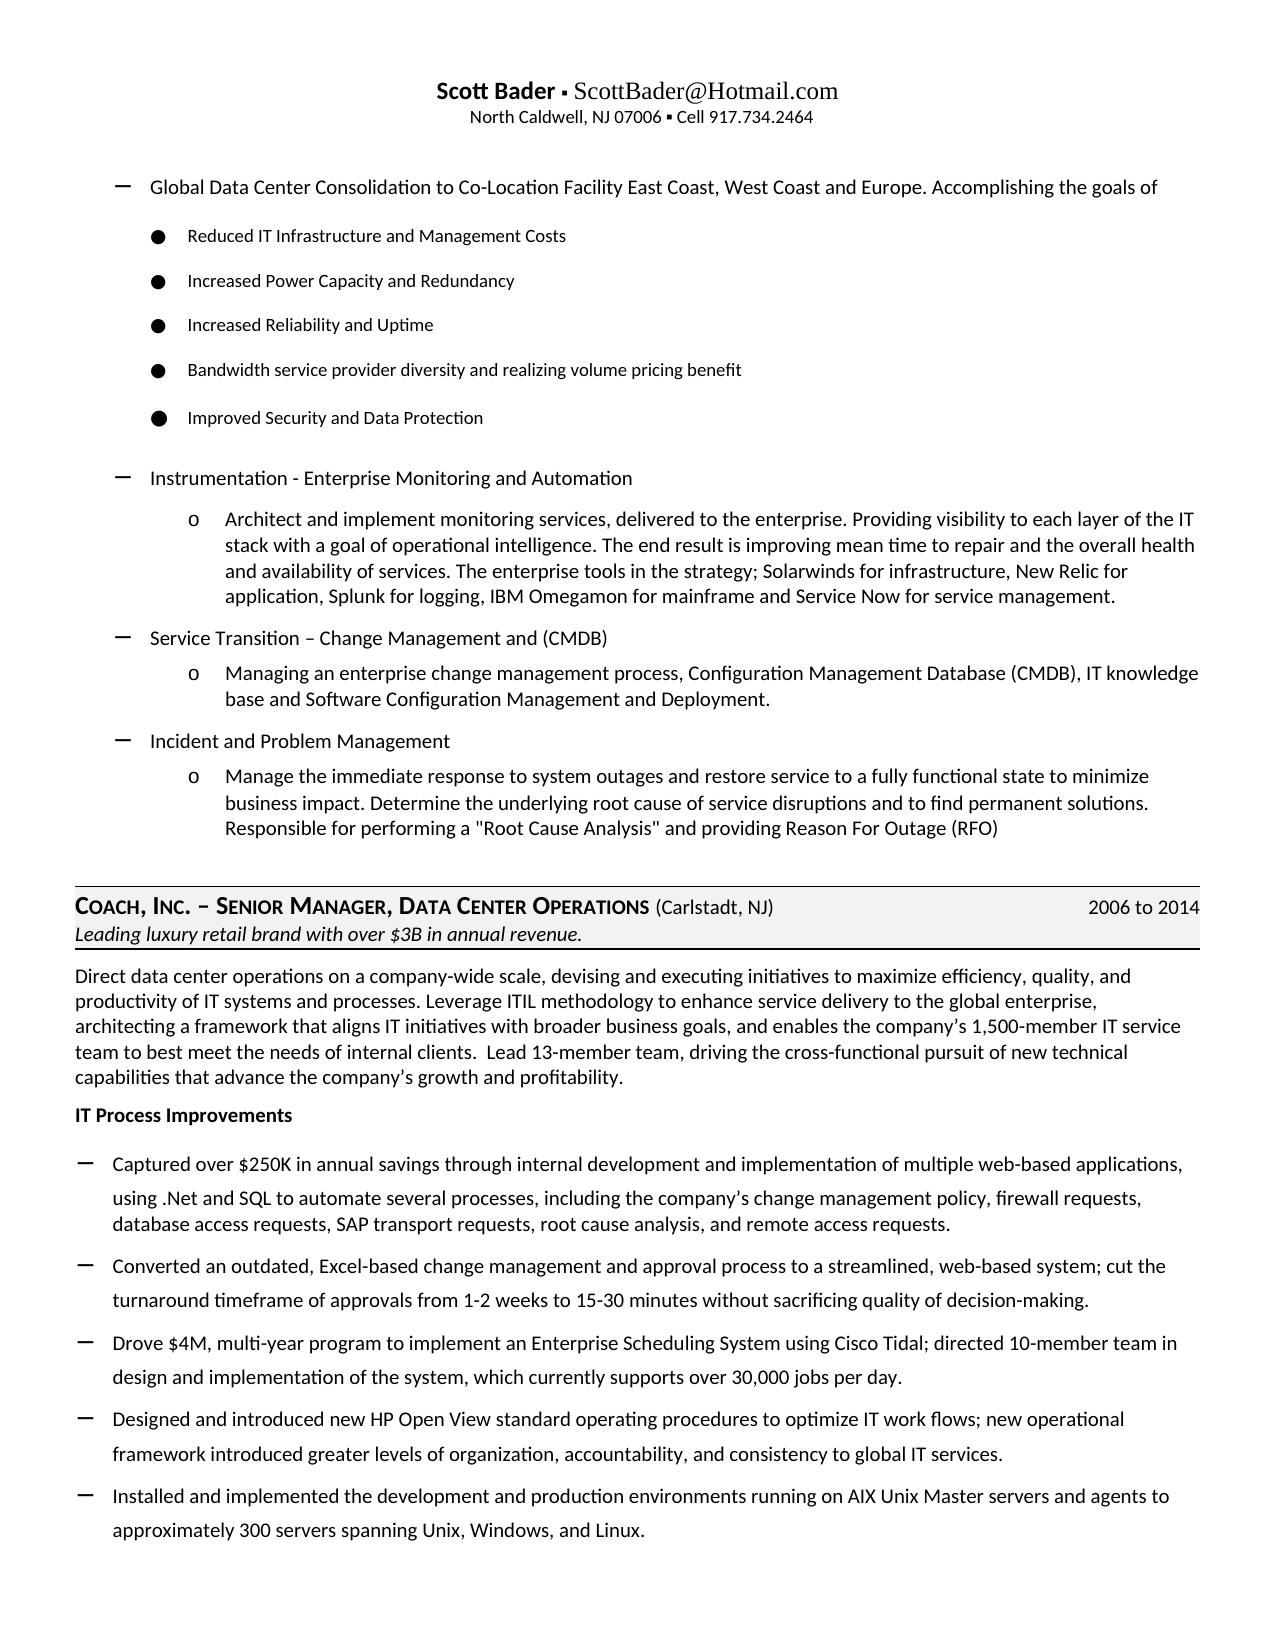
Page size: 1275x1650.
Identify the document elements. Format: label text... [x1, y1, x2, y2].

list Manage the immediate response to system outages and restore service to a fully functional state to minimize business impact. Determine the underlying root cause of service disruptions and to find permanent solutions. Responsible for performing a "Root Cause Analysis" and providing Reason For Outage (RFO) [187, 763, 1200, 841]
list Installed and implemented the development and production environments running on AIX Unix Master servers and agents to approximately 300 servers spanning Unix, Windows, and Linux. [75, 1466, 1200, 1543]
list Designed and introduced new HP Open View standard operating procedures to optimize IT work flows; new operational framework introduced greater levels of organization, accountability, and consistency to global IT services. [75, 1389, 1200, 1466]
text Coach, Inc. – Senior Manager, Data Center Operations (Carlstadt, NJ) 2006 to 2014 [75, 887, 1200, 918]
list Architect and implement monitoring services, delivered to the enterprise. Providing visibility to each layer of the IT stack with a goal of operational intelligence. The end result is improving mean time to repair and the overall health and availability of services. The enterprise tools in the strategy; Solarwinds for infrastructure, New Relic for application, Splunk for logging, IBM Omegamon for mainframe and Service Now for service management. [187, 506, 1200, 609]
list Managing an enterprise change management process, Configuration Management Database (CMDB), IT knowledge base and Software Configuration Management and Deployment. [187, 660, 1200, 712]
list Reduced IT Infrastructure and Management Costs [150, 215, 1200, 253]
list Increased Power Capacity and Redundancy [150, 259, 1200, 298]
text IT Process Improvements [75, 1102, 1200, 1128]
text Leading luxury retail brand with over $3B in annual revenue. [75, 918, 1200, 948]
list Bandwidth service provider diversity and realizing volume pricing benefit [150, 349, 1200, 387]
text Direct data center operations on a company-wide scale, devising and executing initiatives to maximize efficiency, quality, and productivity of IT systems and processes. Leverage ITIL methodology to enhance service delivery to the global enterprise, architecting a framework that aligns IT initiatives with broader business goals, and enables the company’s 1,500-member IT service team to best meet the needs of internal clients. Lead 13-member team, driving the cross-functional pursuit of new technical capabilities that advance the company’s growth and profitability. [75, 963, 1200, 1090]
list Improved Security and Data Protection [150, 393, 1200, 436]
list Global Data Center Consolidation to Co-Location Facility East Coast, West Coast and Europe. Accomplishing the goals of [112, 157, 1200, 208]
list Instrumentation - Enterprise Monitoring and Automation [112, 449, 1200, 500]
list Captured over $250K in annual savings through internal development and implementation of multiple web-based applications, using .Net and SQL to automate several processes, including the company’s change management policy, firewall requests, database access requests, SAP transport requests, root cause analysis, and remote access requests. [75, 1134, 1200, 1236]
list Converted an outdated, Excel-based change management and approval process to a streamlined, web-based system; cut the turnaround timeframe of approvals from 1-2 weeks to 15-30 minutes without sacrificing quality of decision-making. [75, 1236, 1200, 1313]
list Increased Reliability and Uptime [150, 304, 1200, 342]
list Incident and Problem Management [112, 712, 1200, 763]
list Service Transition – Change Management and (CMDB) [112, 609, 1200, 660]
list Drove $4M, multi-year program to implement an Enterprise Scheduling System using Cisco Tidal; directed 10-member team in design and implementation of the system, which currently supports over 30,000 jobs per day. [75, 1313, 1200, 1389]
